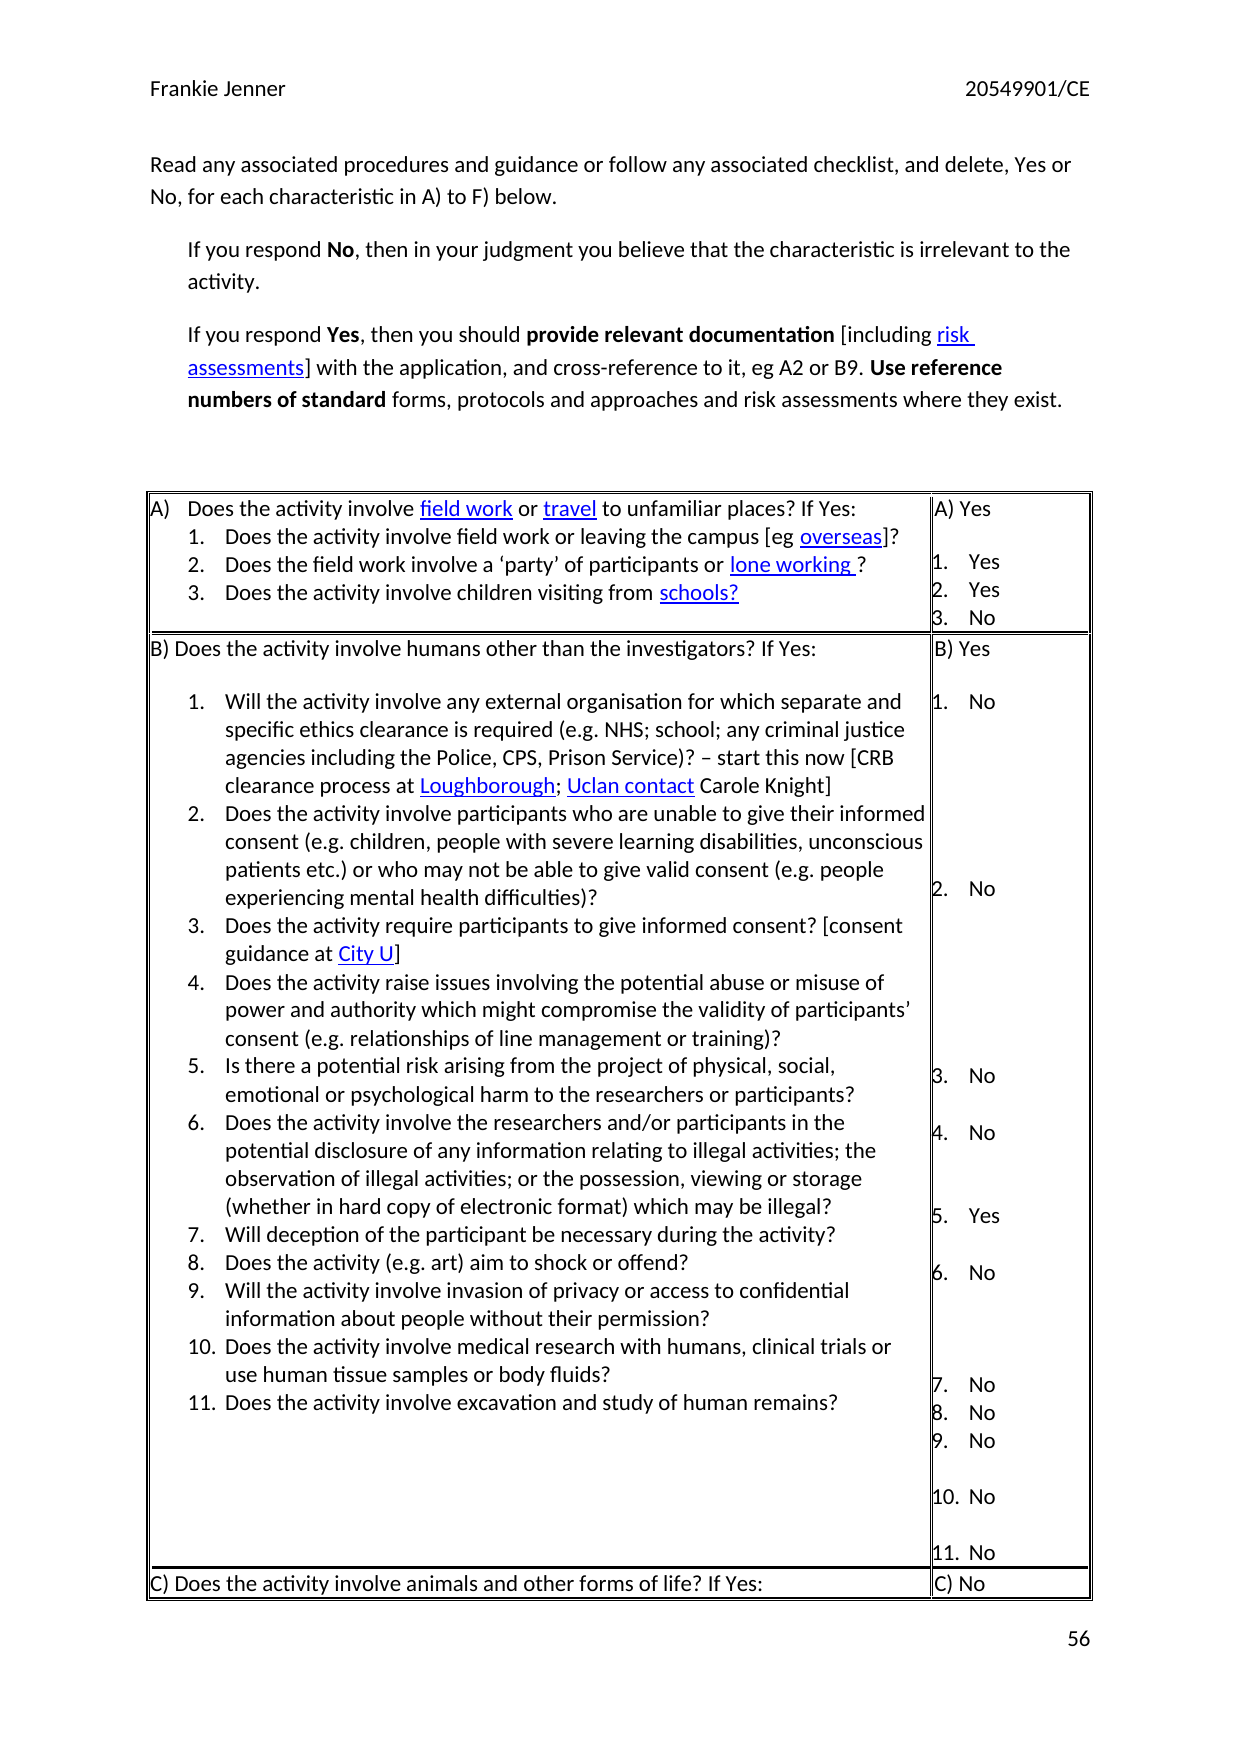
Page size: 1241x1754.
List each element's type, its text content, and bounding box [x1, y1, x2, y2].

text Read any associated procedures and guidance or follow any associated checklist, and delete, Yes or No, for each characteristic in A) to F) below. [150, 150, 1090, 210]
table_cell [150, 1566, 932, 1597]
text If you respond No, then in your judgment you believe that the characteristic is irrelevant to the activity. [187, 235, 1090, 295]
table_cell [932, 1566, 1089, 1597]
table_header Does the activity involve field work or travel to unfamiliar places? If Yes: Does the activity involve field work or leaving the campus [eg overseas]? Does the field work involve a ‘party’ of participants or lone working ? Does the activity involve children visiting from schools? [150, 494, 932, 631]
text If you respond Yes, then you should provide relevant documentation [including risk assessments] with the application, and cross-reference to it, eg A2 or B9. Use reference numbers of standard forms, protocols and approaches and risk assessments where they exist. [187, 320, 1090, 413]
table_cell B) Yes No No No No Yes No No No No No No [933, 631, 1090, 1566]
table_header A) Yes Yes Yes No [932, 494, 1089, 631]
table_cell B) Does the activity involve humans other than the investigators? If Yes: Will the activity involve any external organisation for which separate and specific ethics clearance is required (e.g. NHS; school; any criminal justice agencies including the Police, CPS, Prison Service)? – start this now [CRB clearance process at Loughborough; Uclan contact Carole Knight] Does the activity involve participants who are unable to give their informed consent (e.g. children, people with severe learning disabilities, unconscious patients etc.) or who may not be able to give valid consent (e.g. people experiencing mental health difficulties)? Does the activity require participants to give informed consent? [consent guidance at City U] Does the activity raise issues involving the potential abuse or misuse of power and authority which might compromise the validity of participants’ consent (e.g. relationships of line management or training)? Is there a potential risk arising from the project of physical, social, emotional or psychological harm to the researchers or participants? Does the activity involve the researchers and/or participants in the potential disclosure of any information relating to illegal activities; the observation of illegal activities; or the possession, viewing or storage (whether in hard copy of electronic format) which may be illegal? Will deception of the participant be necessary during the activity? Does the activity (e.g. art) aim to shock or offend? Will the activity involve invasion of privacy or access to confidential information about people without their permission? Does the activity involve medical research with humans, clinical trials or use human tissue samples or body fluids? Does the activity involve excavation and study of human remains? [150, 631, 930, 1566]
